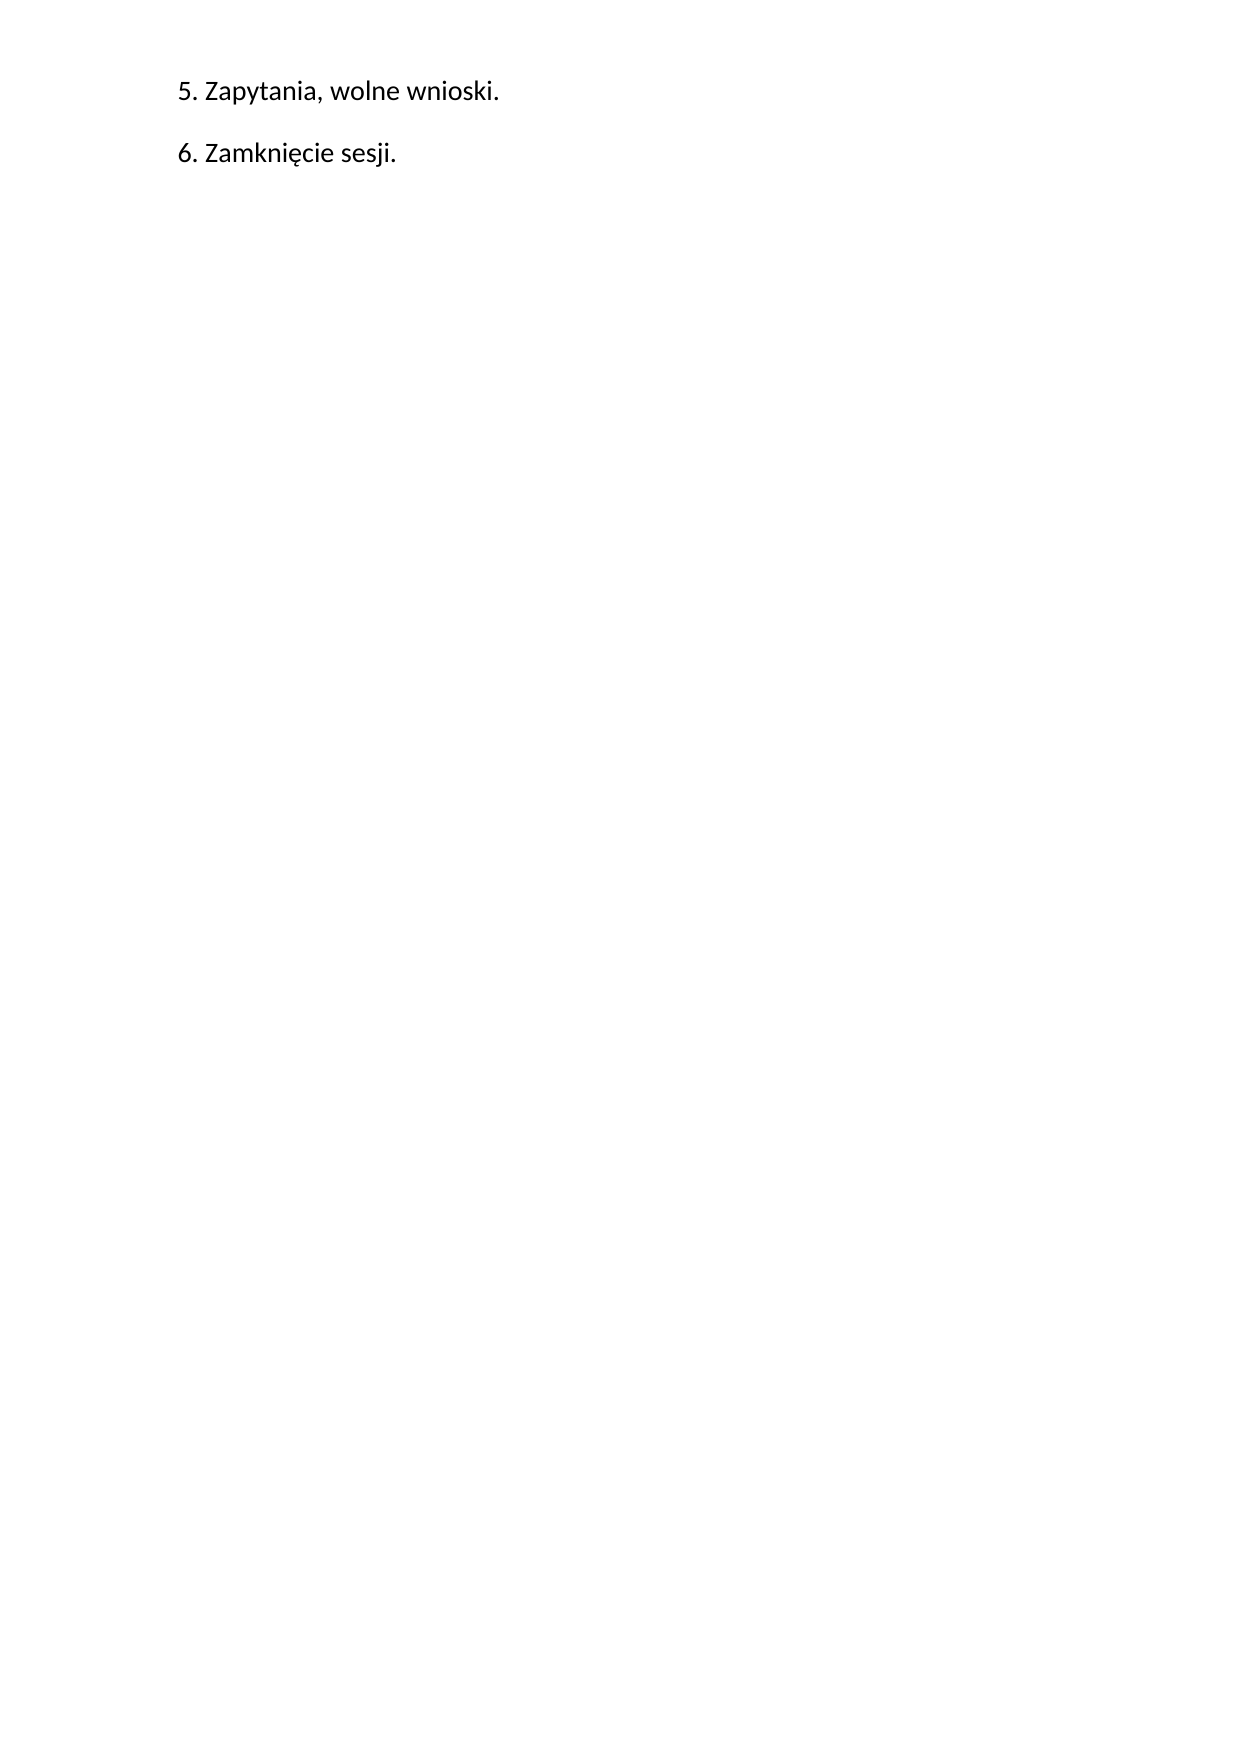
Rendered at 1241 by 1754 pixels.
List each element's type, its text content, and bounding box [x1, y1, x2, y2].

text 6. Zamknięcie sesji. [177, 136, 1038, 170]
text 5. Zapytania, wolne wnioski. [177, 73, 1038, 107]
